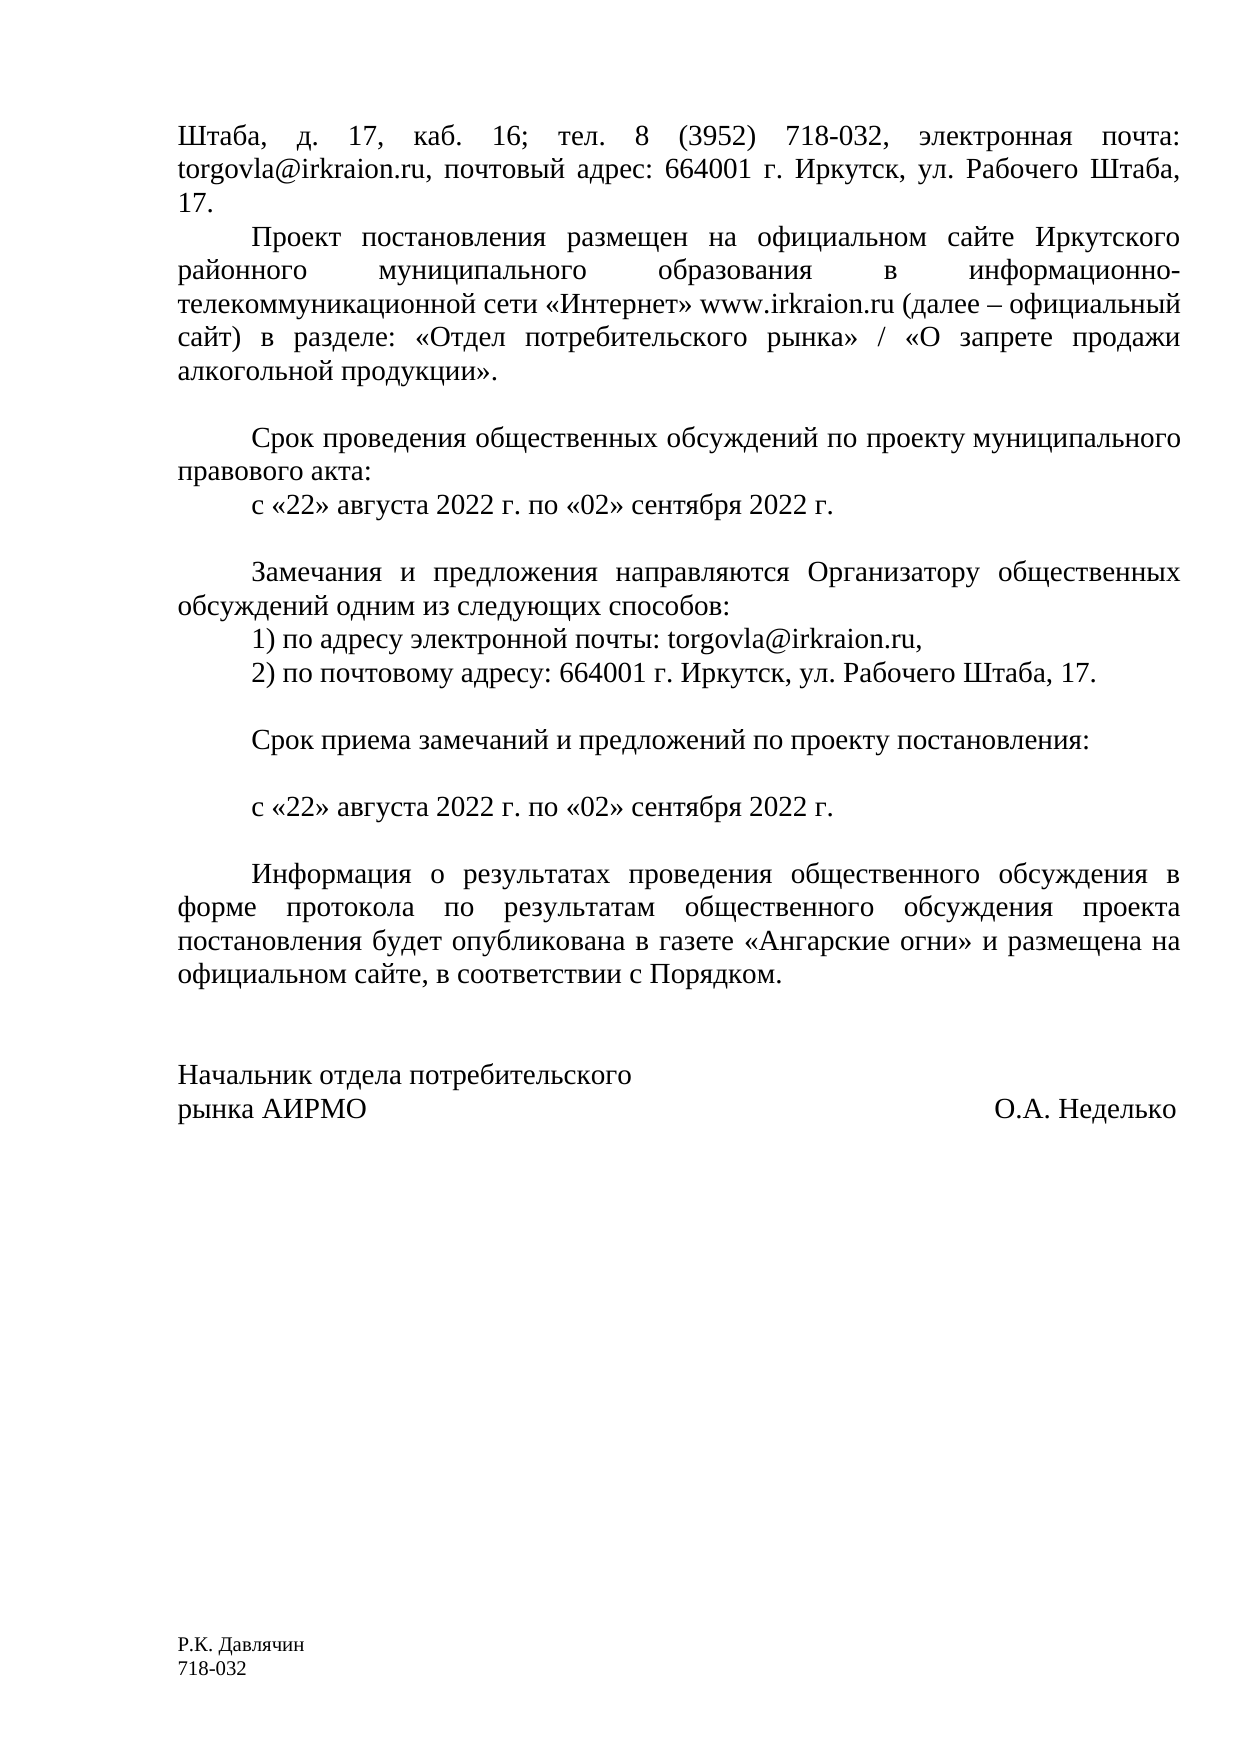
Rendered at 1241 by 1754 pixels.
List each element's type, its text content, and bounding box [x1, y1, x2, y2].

text 1) по адресу электронной почты: torgovla@irkraion.ru, [177, 621, 1181, 655]
text Начальник отдела потребительского [177, 1057, 1181, 1091]
text Замечания и предложения направляются Организатору общественных обсуждений одним из следующих способов: [177, 554, 1181, 621]
text рынка АИРМО О.А. Неделько Перв [177, 1091, 1181, 1158]
text с «22» августа 2022 г. по «02» сентября 2022 г. [177, 789, 1181, 822]
text Срок приема замечаний и предложений по проекту постановления: [177, 722, 1181, 755]
text с «22» августа 2022 г. по «02» сентября 2022 г. [177, 487, 1181, 521]
text Проект постановления размещен на официальном сайте Иркутского районного муниципального образования в информационно-телекоммуникационной сети «Интернет» www.irkraion.ru (далее – официальный сайт) в разделе: «Отдел потребительского рынка» / «О запрете продажи алкогольной продукции». [177, 219, 1181, 386]
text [177, 118, 1181, 219]
text 2) по почтовому адресу: 664001 г. Иркутск, ул. Рабочего Штаба, 17. [177, 655, 1181, 688]
text Срок проведения общественных обсуждений по проекту муниципального правового акта: [177, 420, 1181, 487]
text Информация о результатах проведения общественного обсуждения в форме протокола по результатам общественного обсуждения проекта постановления будет опубликована в газете «Ангарские огни» и размещена на официальном сайте, в соответствии с Порядком. [177, 856, 1181, 990]
